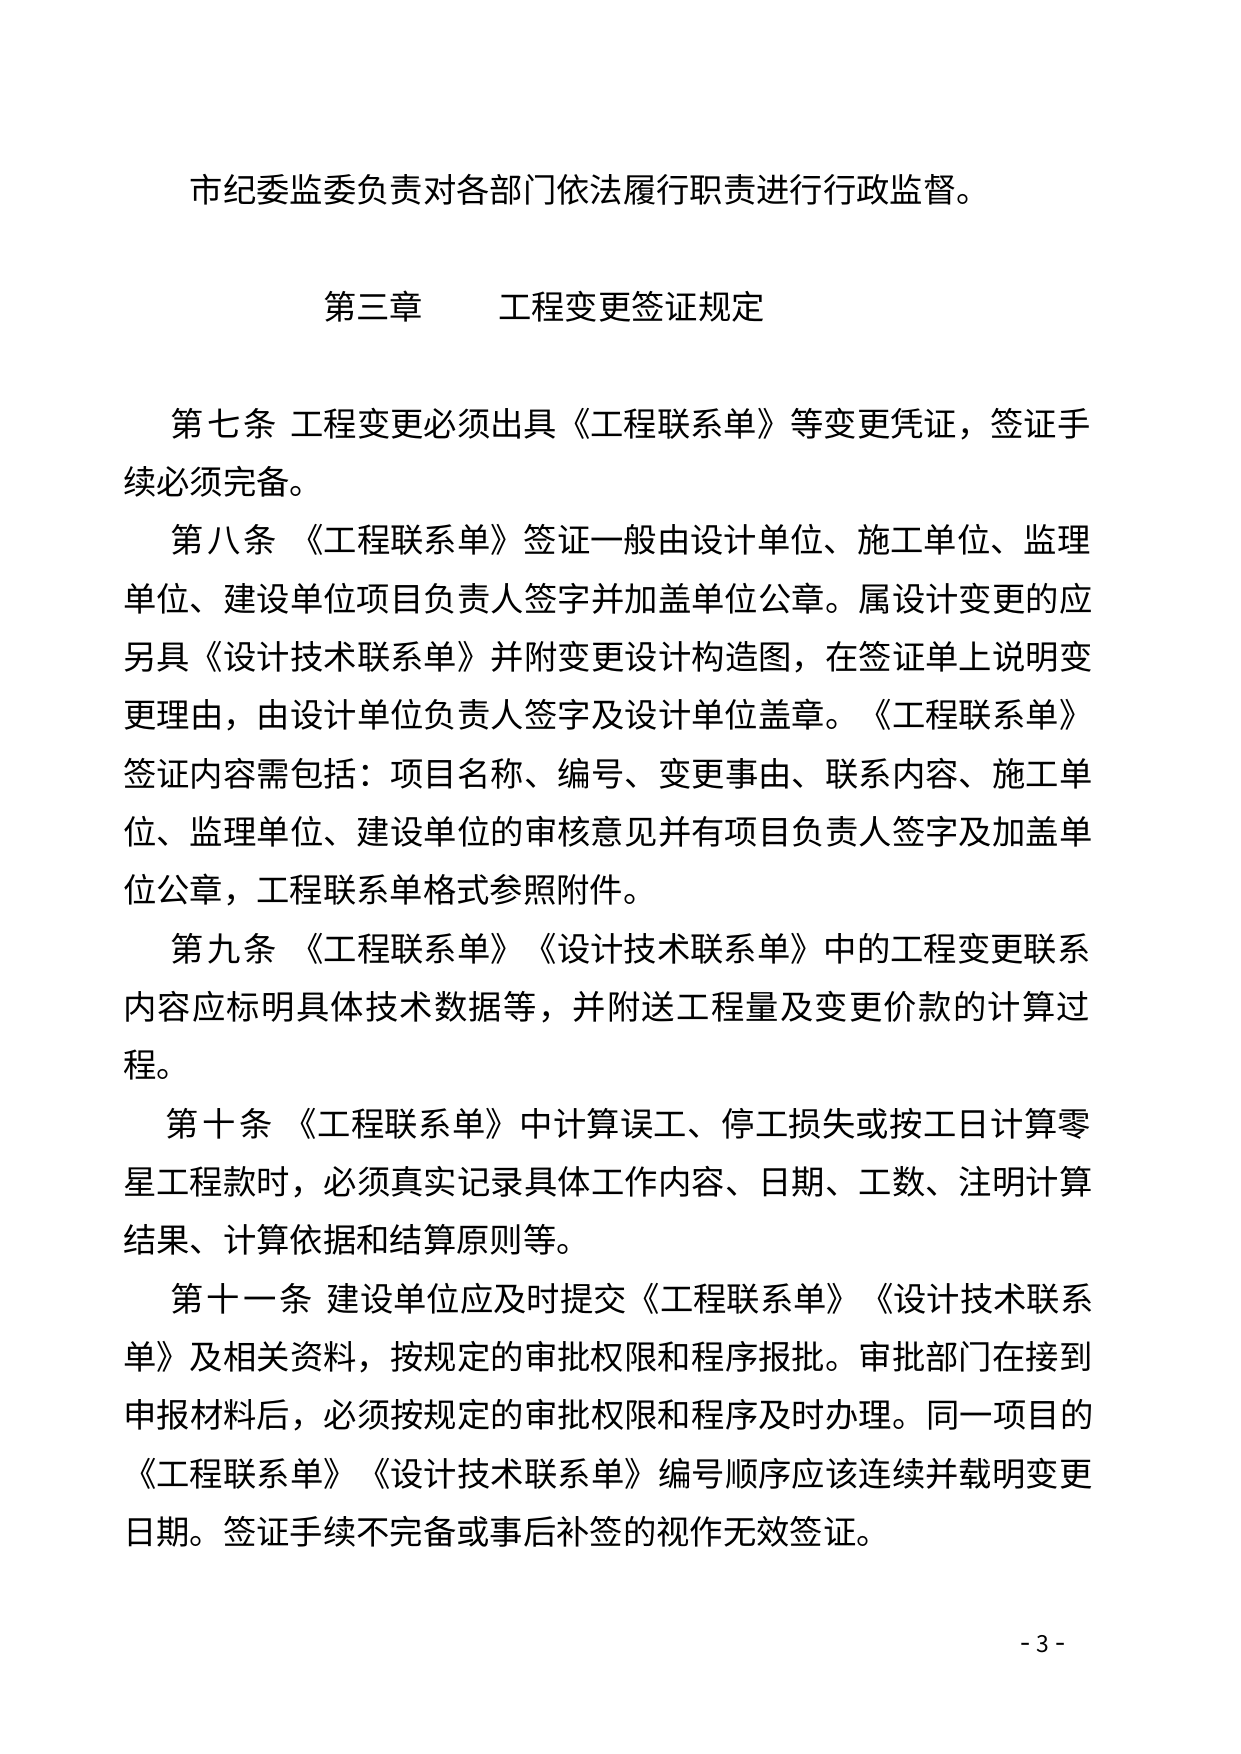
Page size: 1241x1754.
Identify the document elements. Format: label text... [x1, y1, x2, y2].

text 第十一条 建设单位应及时提交《工程联系单》《设计技术联系单》及相关资料，按规定的审批权限和程序报批。审批部门在接到申报材料后，必须按规定的审批权限和程序及时办理。同一项目的《工程联系单》《设计技术联系单》编号顺序应该连续并载明变更日期。签证手续不完备或事后补签的视作无效签证。 [123, 1264, 1093, 1556]
text 第九条 《工程联系单》《设计技术联系单》中的工程变更联系内容应标明具体技术数据等，并附送工程量及变更价款的计算过程。 [123, 914, 1092, 1089]
text 市纪委监委负责对各部门依法履行职责进行行政监督。 [123, 156, 1099, 214]
text 第三章 工程变更签证规定 [123, 273, 1099, 331]
text 第八条 《工程联系单》签证一般由设计单位、施工单位、监理单位、建设单位项目负责人签字并加盖单位公章。属设计变更的应另具《设计技术联系单》并附变更设计构造图，在签证单上说明变更理由，由设计单位负责人签字及设计单位盖章。《工程联系单》签证内容需包括：项目名称、编号、变更事由、联系内容、施工单位、监理单位、建设单位的审核意见并有项目负责人签字及加盖单位公章，工程联系单格式参照附件。 [123, 506, 1092, 914]
text 第十条 《工程联系单》中计算误工、停工损失或按工日计算零星工程款时，必须真实记录具体工作内容、日期、工数、注明计算结果、计算依据和结算原则等。 [123, 1089, 1092, 1264]
text 第七条 工程变更必须出具《工程联系单》等变更凭证，签证手续必须完备。 [123, 389, 1092, 506]
